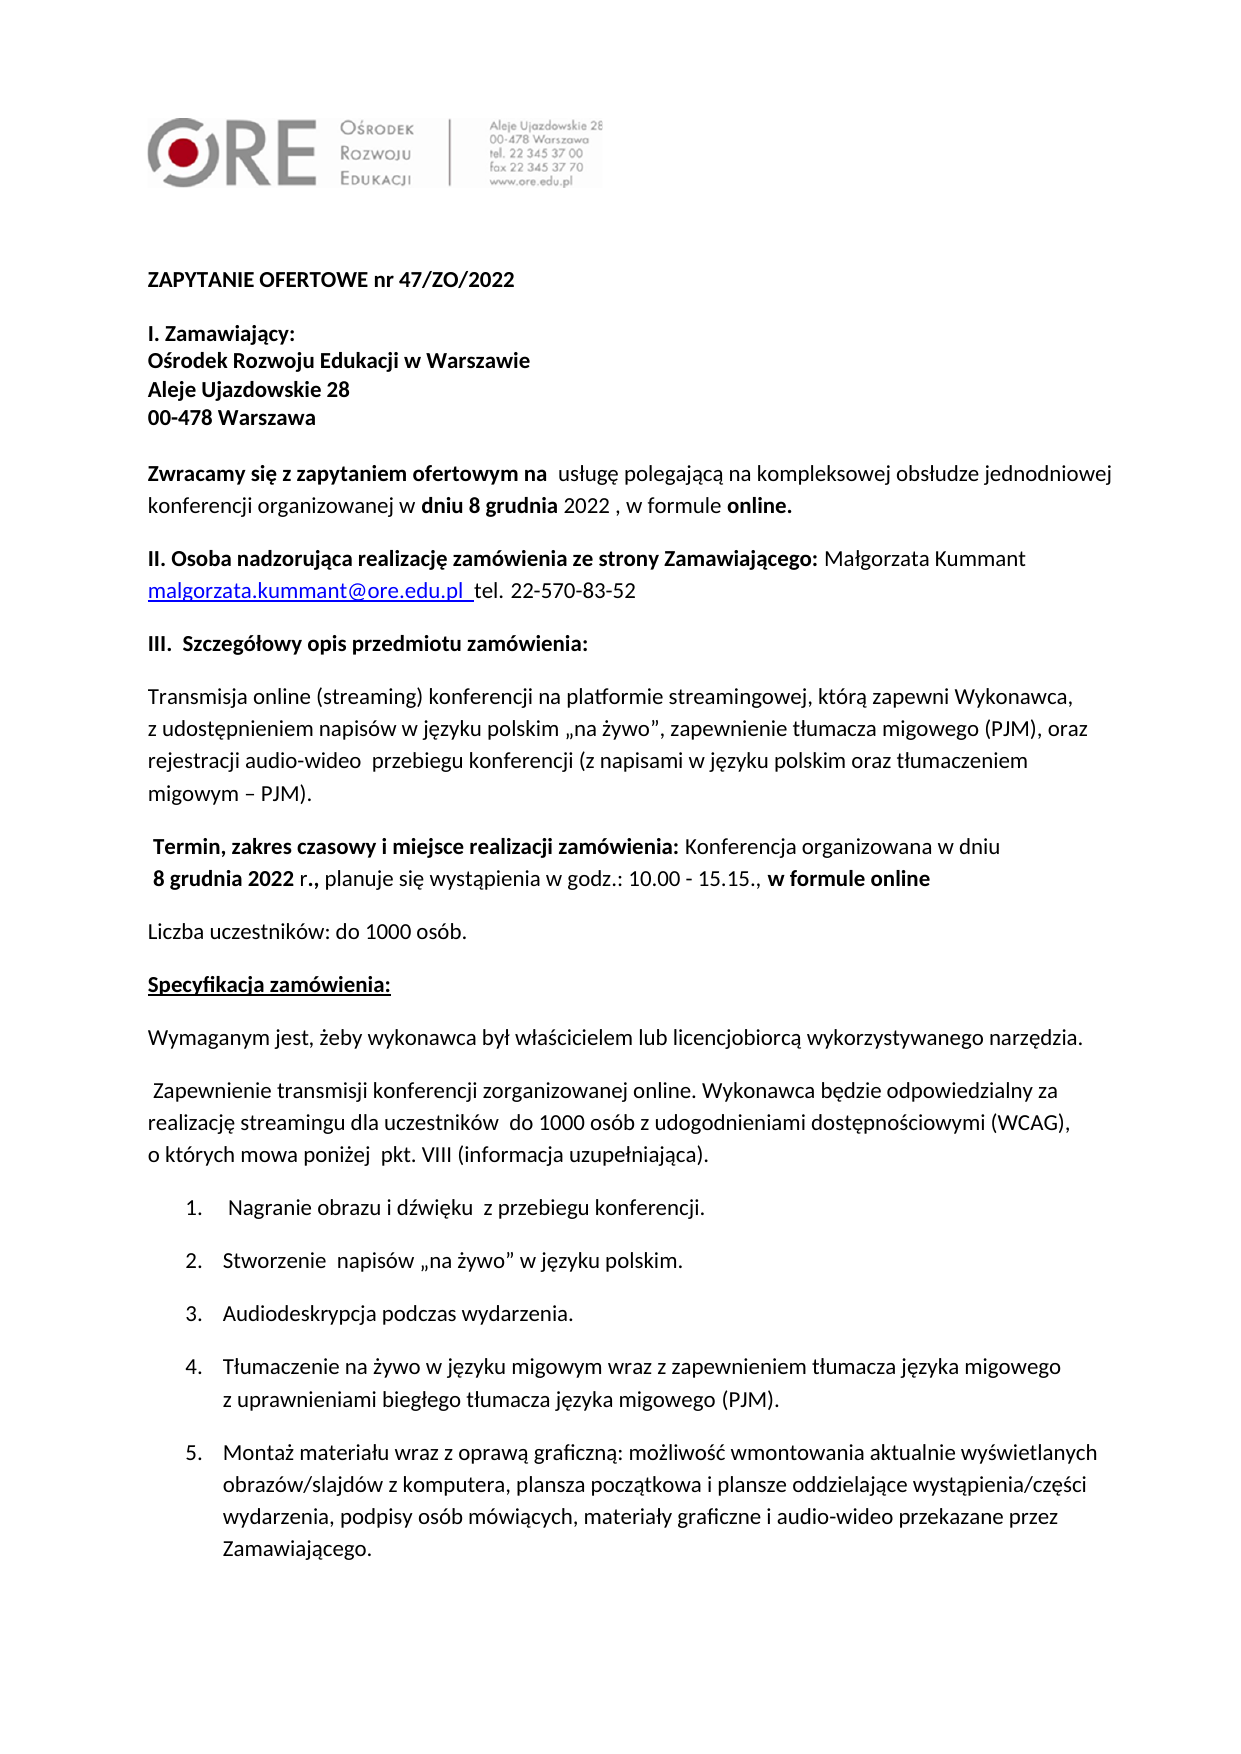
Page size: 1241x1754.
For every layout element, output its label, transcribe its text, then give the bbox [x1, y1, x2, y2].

picture [147, 118, 603, 188]
text ZAPYTANIE OFERTOWE nr 47/ZO/2022 [148, 266, 1122, 294]
list Nagranie obrazu i dźwięku z przebiegu konferencji. [185, 1193, 1122, 1221]
text Liczba uczestników: do 1000 osób. [148, 917, 1122, 945]
text Specyfikacja zamówienia: [148, 970, 1122, 998]
text Zwracamy się z zapytaniem ofertowym na usługę polegającą na kompleksowej obsłudze jednodniowej konferencji organizowanej w dniu 8 grudnia 2022 , w formule online. [148, 459, 1122, 519]
text Aleje Ujazdowskie 28 [148, 375, 1122, 403]
text III. Szczegółowy opis przedmiotu zamówienia: [148, 629, 1122, 657]
text Zapewnienie transmisji konferencji zorganizowanej online. Wykonawca będzie odpowiedzialny za realizację streamingu dla uczestników do 1000 osób z udogodnieniami dostępnościowymi (WCAG), o których mowa poniżej pkt. VIII (informacja uzupełniająca). [148, 1076, 1122, 1168]
list Montaż materiału wraz z oprawą graficzną: możliwość wmontowania aktualnie wyświetlanych obrazów/slajdów z komputera, plansza początkowa i plansze oddzielające wystąpienia/części wydarzenia, podpisy osób mówiących, materiały graficzne i audio-wideo przekazane przez Zamawiającego. [185, 1438, 1122, 1562]
list Stworzenie napisów „na żywo” w języku polskim. [185, 1246, 1122, 1274]
text 00-478 Warszawa [148, 403, 1122, 431]
text Wymaganym jest, żeby wykonawca był właścicielem lub licencjobiorcą wykorzystywanego narzędzia. [148, 1023, 1122, 1051]
list Tłumaczenie na żywo w języku migowym wraz z zapewnieniem tłumacza języka migowego z uprawnieniami biegłego tłumacza języka migowego (PJM). [185, 1352, 1122, 1413]
text Termin, zakres czasowy i miejsce realizacji zamówienia: Konferencja organizowana w dniu 8 grudnia 2022 r., planuje się wystąpienia w godz.: 10.00 - 15.15., w formule online [148, 832, 1122, 892]
list Audiodeskrypcja podczas wydarzenia. [185, 1299, 1122, 1327]
text Ośrodek Rozwoju Edukacji w Warszawie [148, 347, 1122, 375]
text Transmisja online (streaming) konferencji na platformie streamingowej, którą zapewni Wykonawca, z udostępnieniem napisów w języku polskim „na żywo”, zapewnienie tłumacza migowego (PJM), oraz rejestracji audio-wideo przebiegu konferencji (z napisami w języku polskim oraz tłumaczeniem migowym – PJM). [148, 682, 1122, 807]
text I. Zamawiający: [148, 319, 1122, 347]
text II. Osoba nadzorująca realizację zamówienia ze strony Zamawiającego: Małgorzata Kummant malgorzata.kummant@ore.edu.pl tel. 22-570-83-52 [148, 544, 1122, 604]
